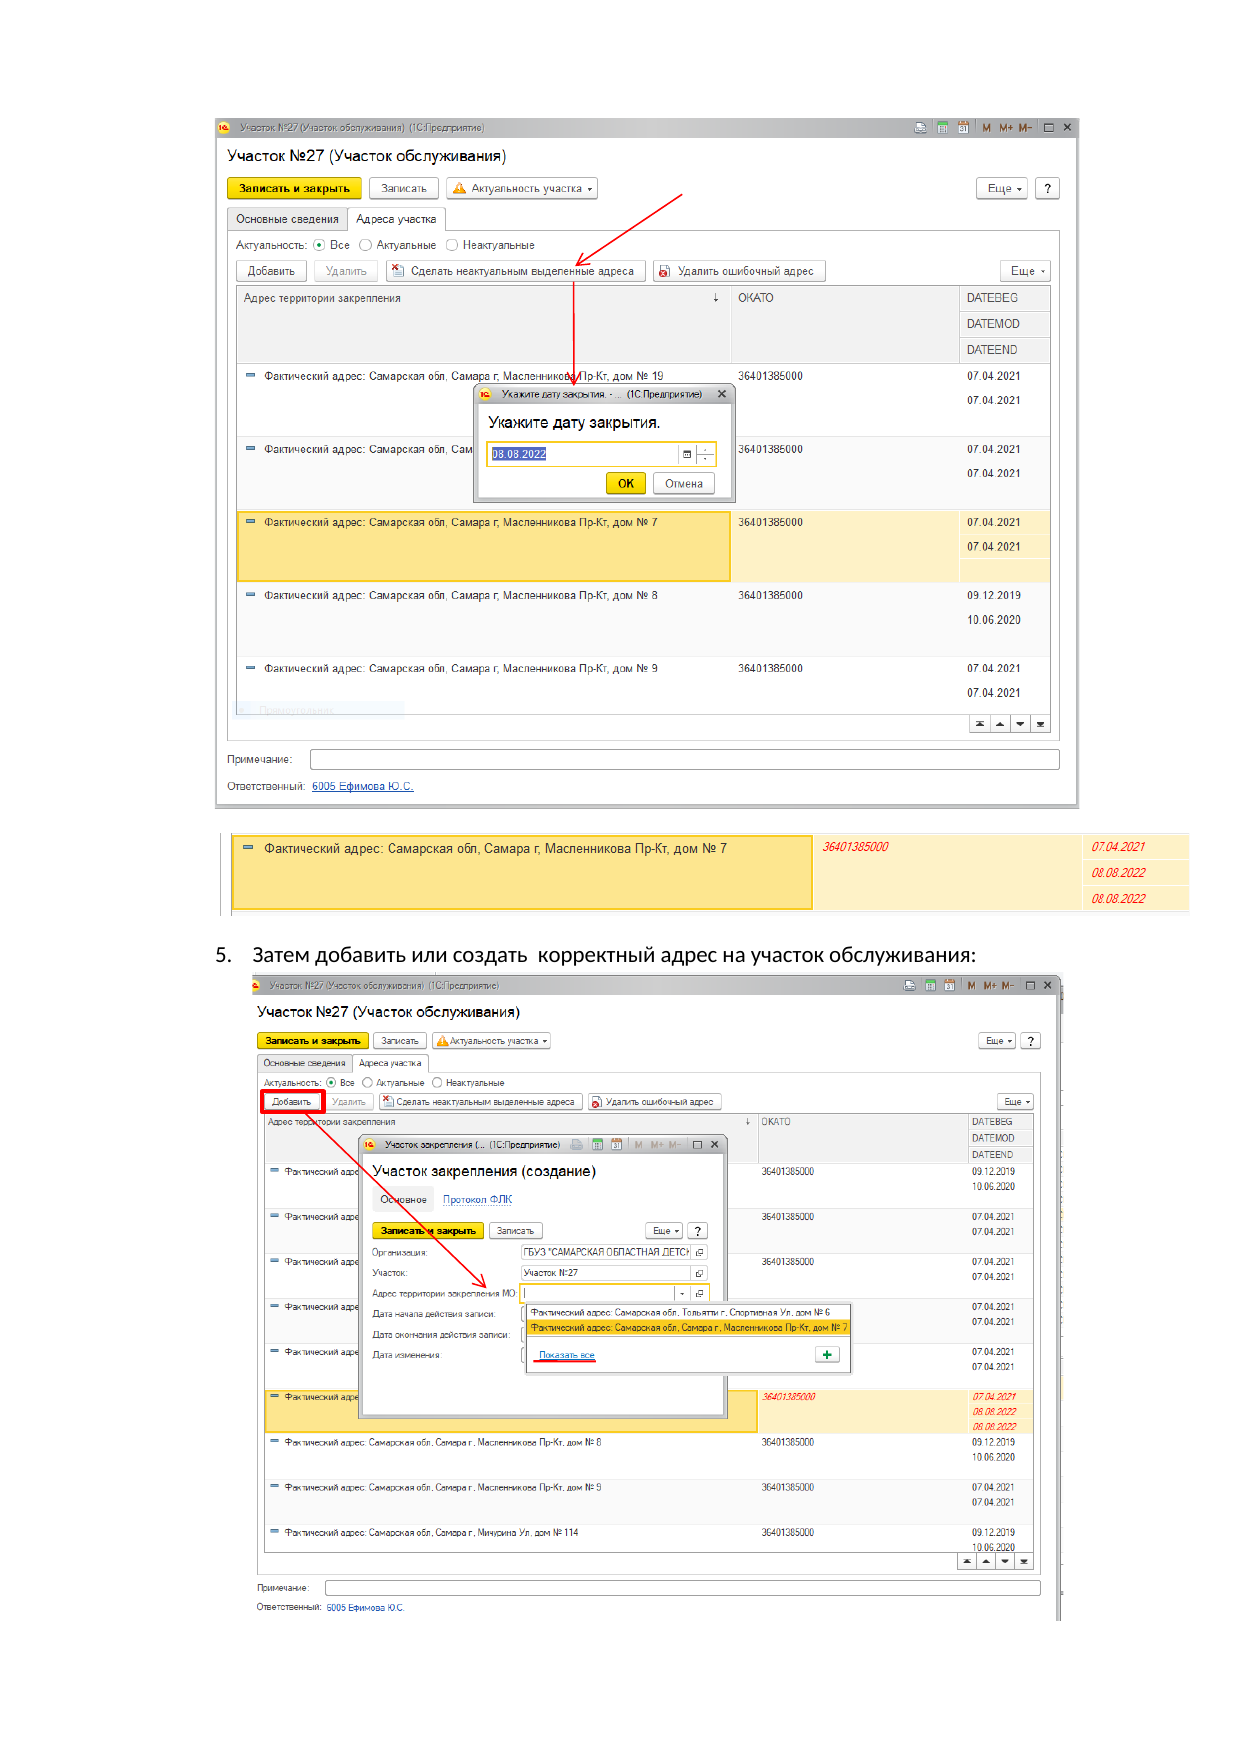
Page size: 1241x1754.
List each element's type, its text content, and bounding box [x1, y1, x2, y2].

picture [214, 833, 1190, 916]
picture [252, 972, 1064, 1621]
list Затем добавить или создать корректный адрес на участок обслуживания: [215, 940, 1152, 968]
picture [214, 118, 1080, 809]
